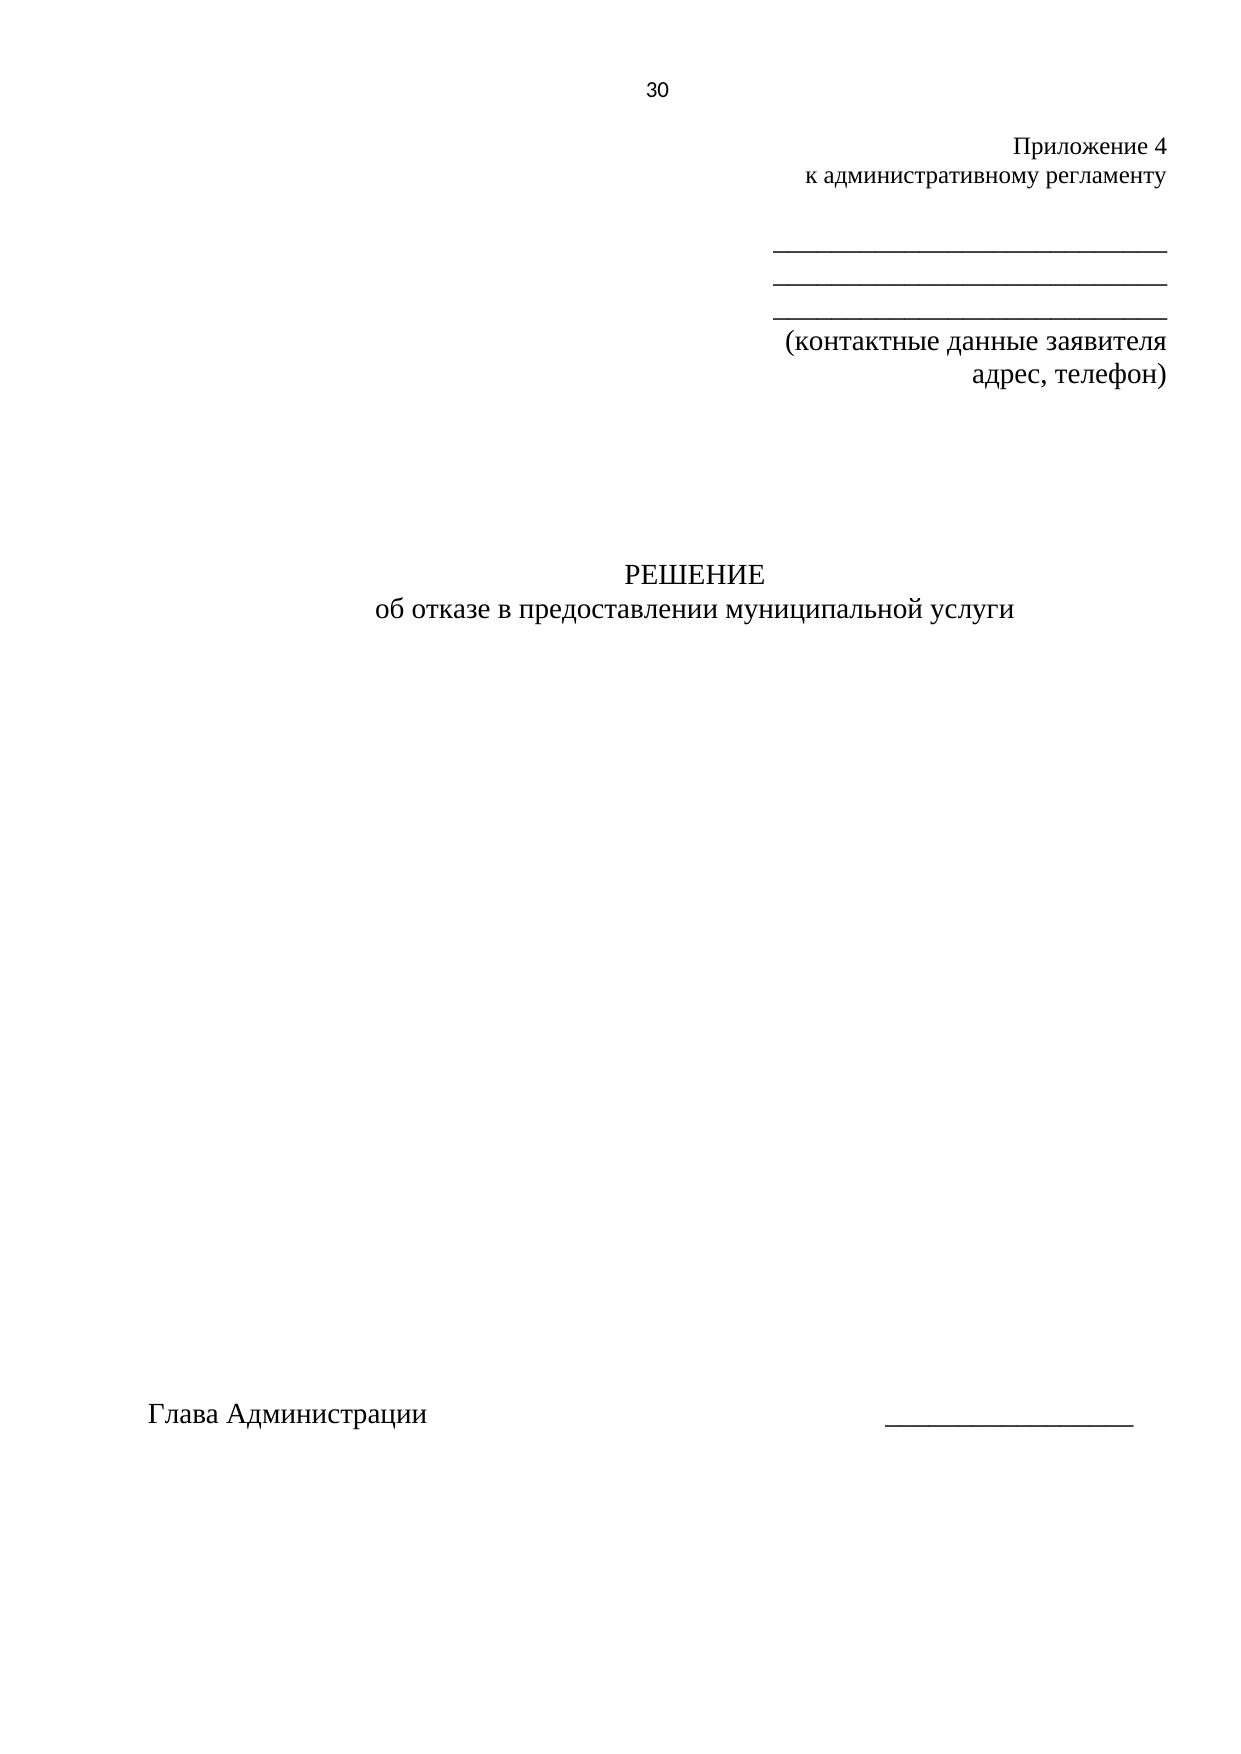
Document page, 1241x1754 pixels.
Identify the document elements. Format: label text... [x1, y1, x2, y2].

text (контактные данные заявителя [148, 323, 1167, 356]
text Приложение 4 [148, 131, 1167, 160]
text к административному регламенту [148, 160, 1167, 188]
text Глава Администрации _________________ [148, 1396, 1167, 1429]
text ___________________________ [148, 289, 1167, 323]
text об отказе в предоставлении муниципальной услуги [148, 591, 1167, 624]
text РЕШЕНИЕ [148, 557, 1167, 591]
text адрес, телефон) [148, 356, 1167, 390]
text ___________________________ [148, 256, 1167, 289]
text ___________________________ [148, 222, 1167, 256]
